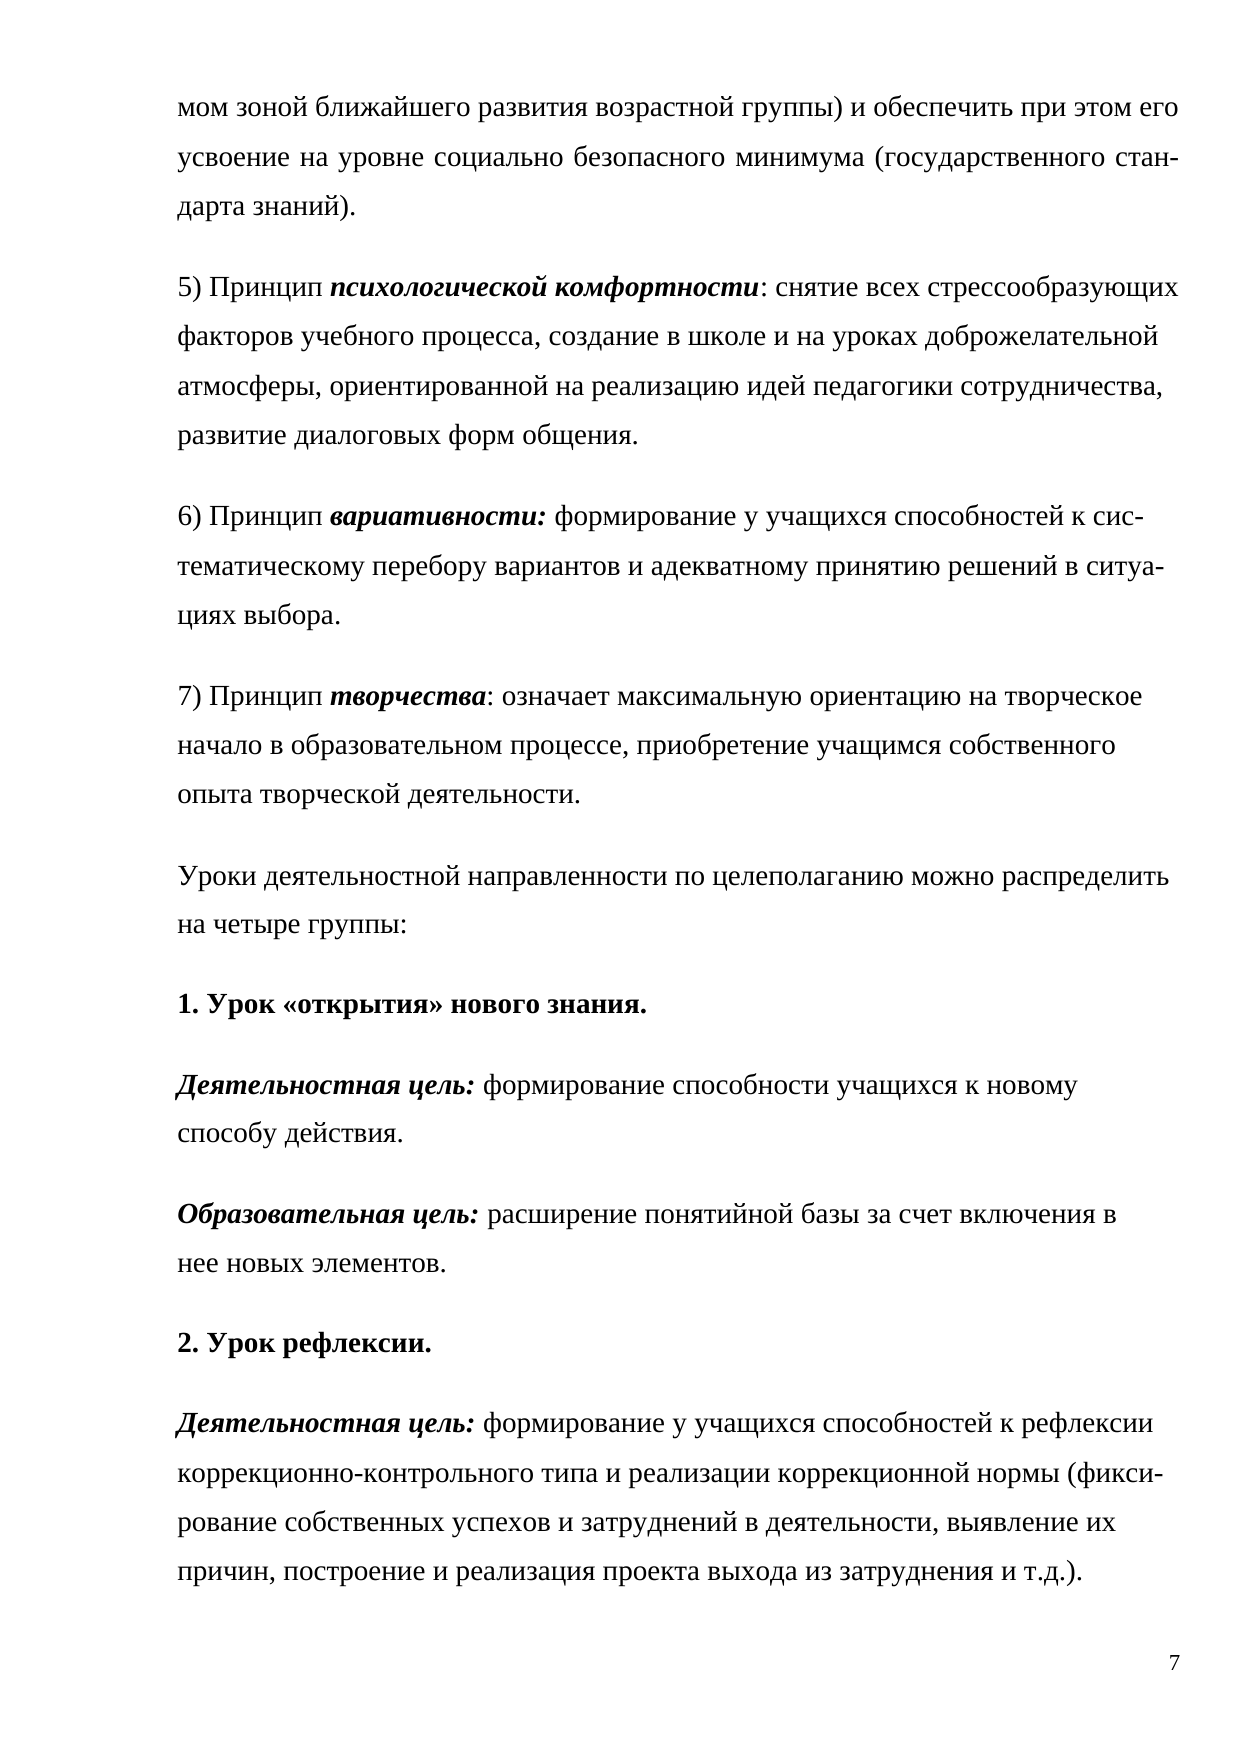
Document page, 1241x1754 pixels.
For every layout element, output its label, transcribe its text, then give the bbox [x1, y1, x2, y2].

text Деятельностная цель: формирование у учащихся способностей к рефлексии коррекционно-контрольного типа и реализации коррекционной нормы (фикси-рование собственных успехов и затруднений в деятельности, выявление их причин, построение и реализация проекта выхода из затруднения и т.д.). [177, 1406, 1165, 1587]
text Уроки деятельностной направленности по целеполаганию можно распределить на четыре группы: [177, 858, 1171, 940]
text 2. Урок рефлексии. [177, 1325, 1182, 1359]
text 7 [1169, 1649, 1182, 1675]
text Образовательная цель: расширение понятийной базы за счет включения в нее новых элементов. [177, 1197, 1155, 1279]
list Принцип творчества: означает максимальную ориентацию на творческое начало в образовательном процессе, приобретение учащимся собственного опыта творческой деятельности. [177, 678, 1144, 810]
text мом зоной ближайшего развития возрастной группы) и обеспечить при этом его усвоение на уровне социально безопасного минимума (государственного стан-дарта знаний). [177, 89, 1180, 222]
text Деятельностная цель: формирование способности учащихся к новому способу действия. [177, 1067, 1169, 1149]
list Принцип психологической комфортности: снятие всех стрессообразующих факторов учебного процесса, создание в школе и на уроках доброжелательной атмосферы, ориентированной на реализацию идей педагогики сотрудничества, развитие диалоговых форм общения. [177, 269, 1180, 451]
list Принцип вариативности: формирование у учащихся способностей к сис-тематическому перебору вариантов и адекватному принятию решений в ситуа-циях выбора. [177, 498, 1165, 630]
text 1. Урок «открытия» нового знания. [177, 986, 1182, 1020]
